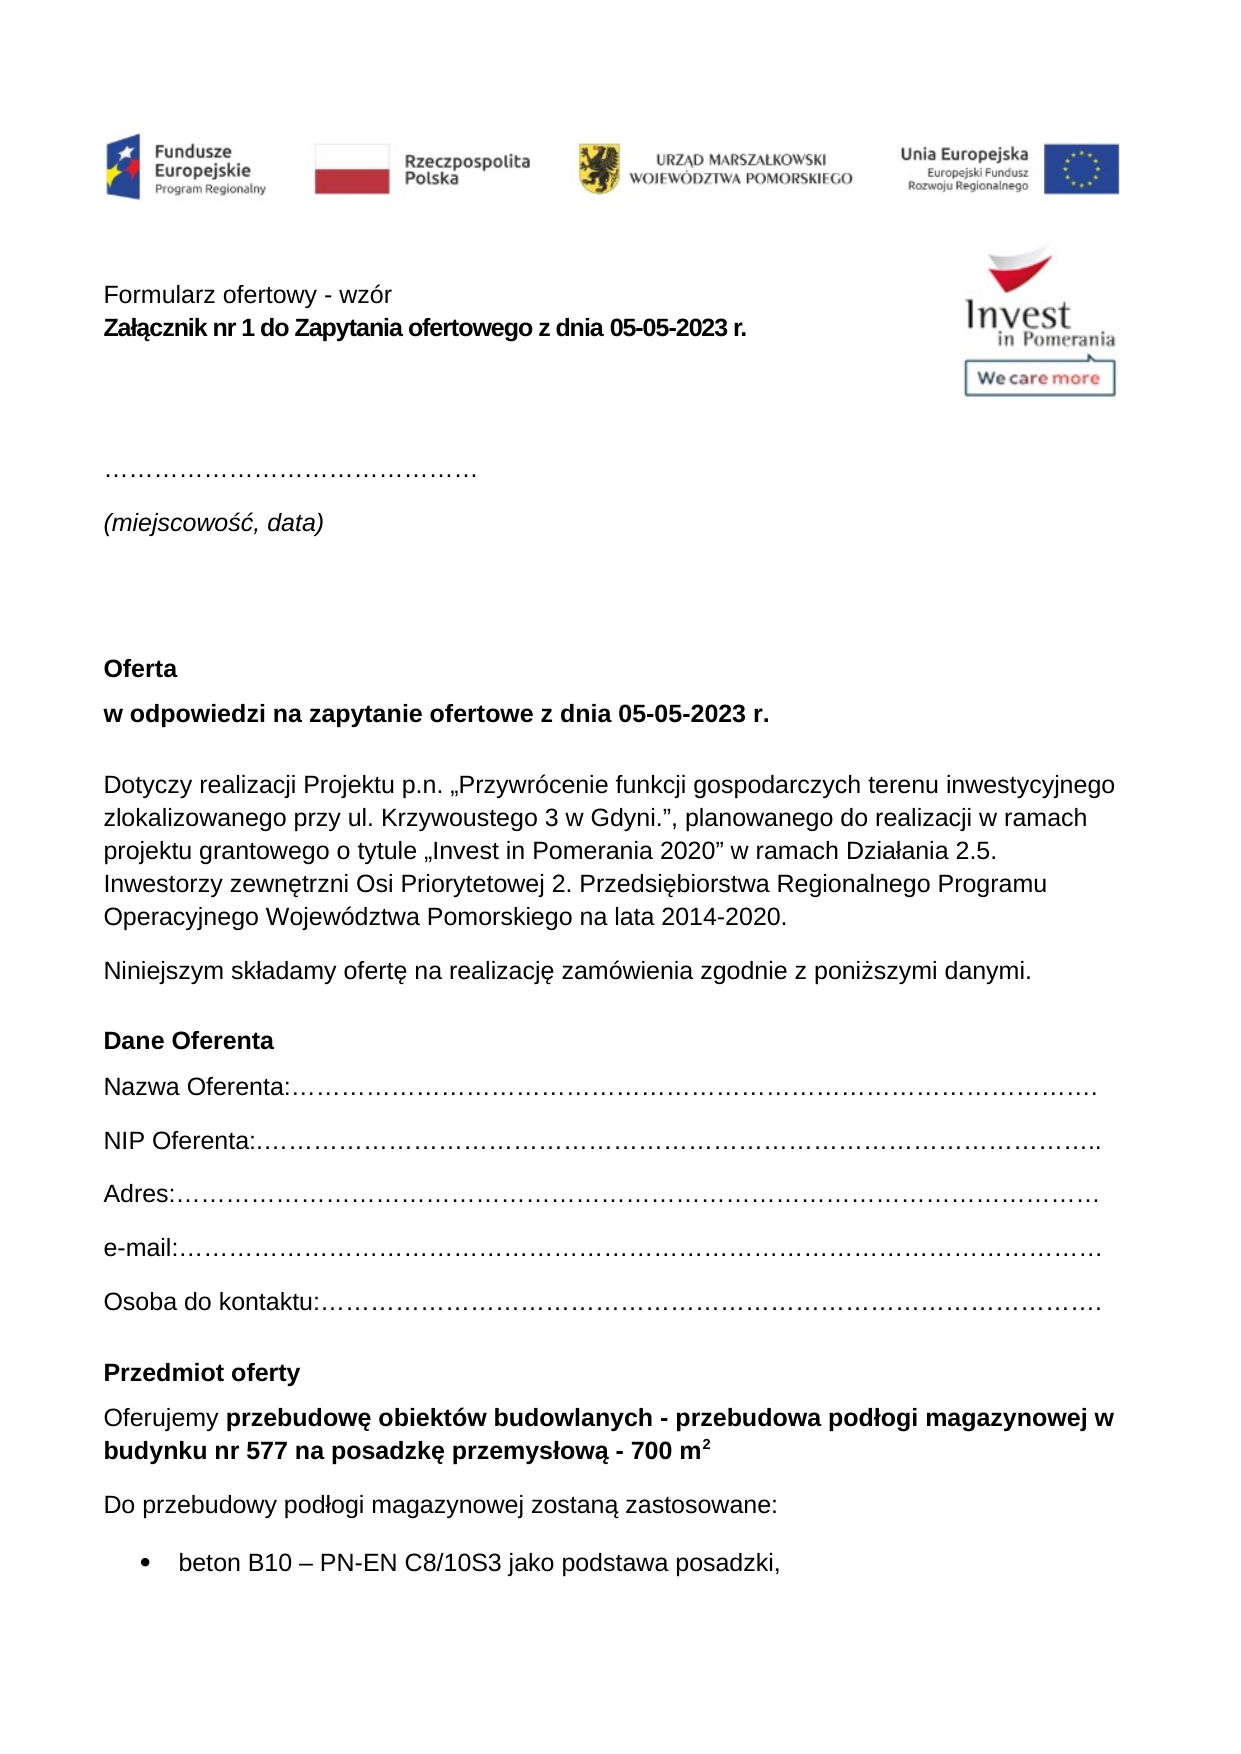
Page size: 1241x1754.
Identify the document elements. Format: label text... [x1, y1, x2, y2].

text Oferujemy przebudowę obiektów budowlanych - przebudowa podłogi magazynowej w budynku nr 577 na posadzkę przemysłową - 700 m2 [103, 1403, 1122, 1465]
text NIP Oferenta:.……………………………………………………………………………………….. [103, 1126, 1122, 1154]
text Dotyczy realizacji Projektu p.n. „Przywrócenie funkcji gospodarczych terenu inwestycyjnego zlokalizowanego przy ul. Krzywoustego 3 w Gdyni.”, planowanego do realizacji w ramach projektu grantowego o tytule „Invest in Pomerania 2020” w ramach Działania 2.5. Inwestorzy zewnętrzni Osi Priorytetowej 2. Przedsiębiorstwa Regionalnego Programu Operacyjnego Województwa Pomorskiego na lata 2014-2020. [103, 770, 1122, 931]
text (miejscowość, data) [103, 508, 1122, 537]
text Do przebudowy podłogi magazynowej zostaną zastosowane: [103, 1490, 1122, 1519]
list beton B10 – PN-EN C8/10S3 jako podstawa posadzki, [141, 1548, 1122, 1577]
text Formularz ofertowy - wzór [103, 280, 959, 309]
text Niniejszym składamy ofertę na realizację zamówienia zgodnie z poniższymi danymi. [103, 956, 1122, 984]
text e-mail:………………………………………………………………………………………………… [103, 1233, 1122, 1262]
subtitle Dane Oferenta [103, 1026, 1122, 1055]
subtitle Oferta [103, 654, 1122, 682]
text w odpowiedzi na zapytanie ofertowe z dnia 05-05-2023 r. [103, 699, 1122, 728]
title Załącznik nr 1 do Zapytania ofertowego z dnia 05-05-2023 r. [103, 313, 959, 342]
subtitle Przedmiot oferty [103, 1358, 1122, 1386]
text Osoba do kontaktu:…………………………………………………………………………………. [103, 1287, 1122, 1316]
text Adres:………………………………………………………………………………………………… [103, 1179, 1122, 1208]
text ……………………………………… [103, 454, 1122, 483]
text Nazwa Oferenta:……………………………………………………………………………………. [103, 1072, 1122, 1101]
picture [103, 122, 1123, 209]
picture [959, 238, 1119, 397]
